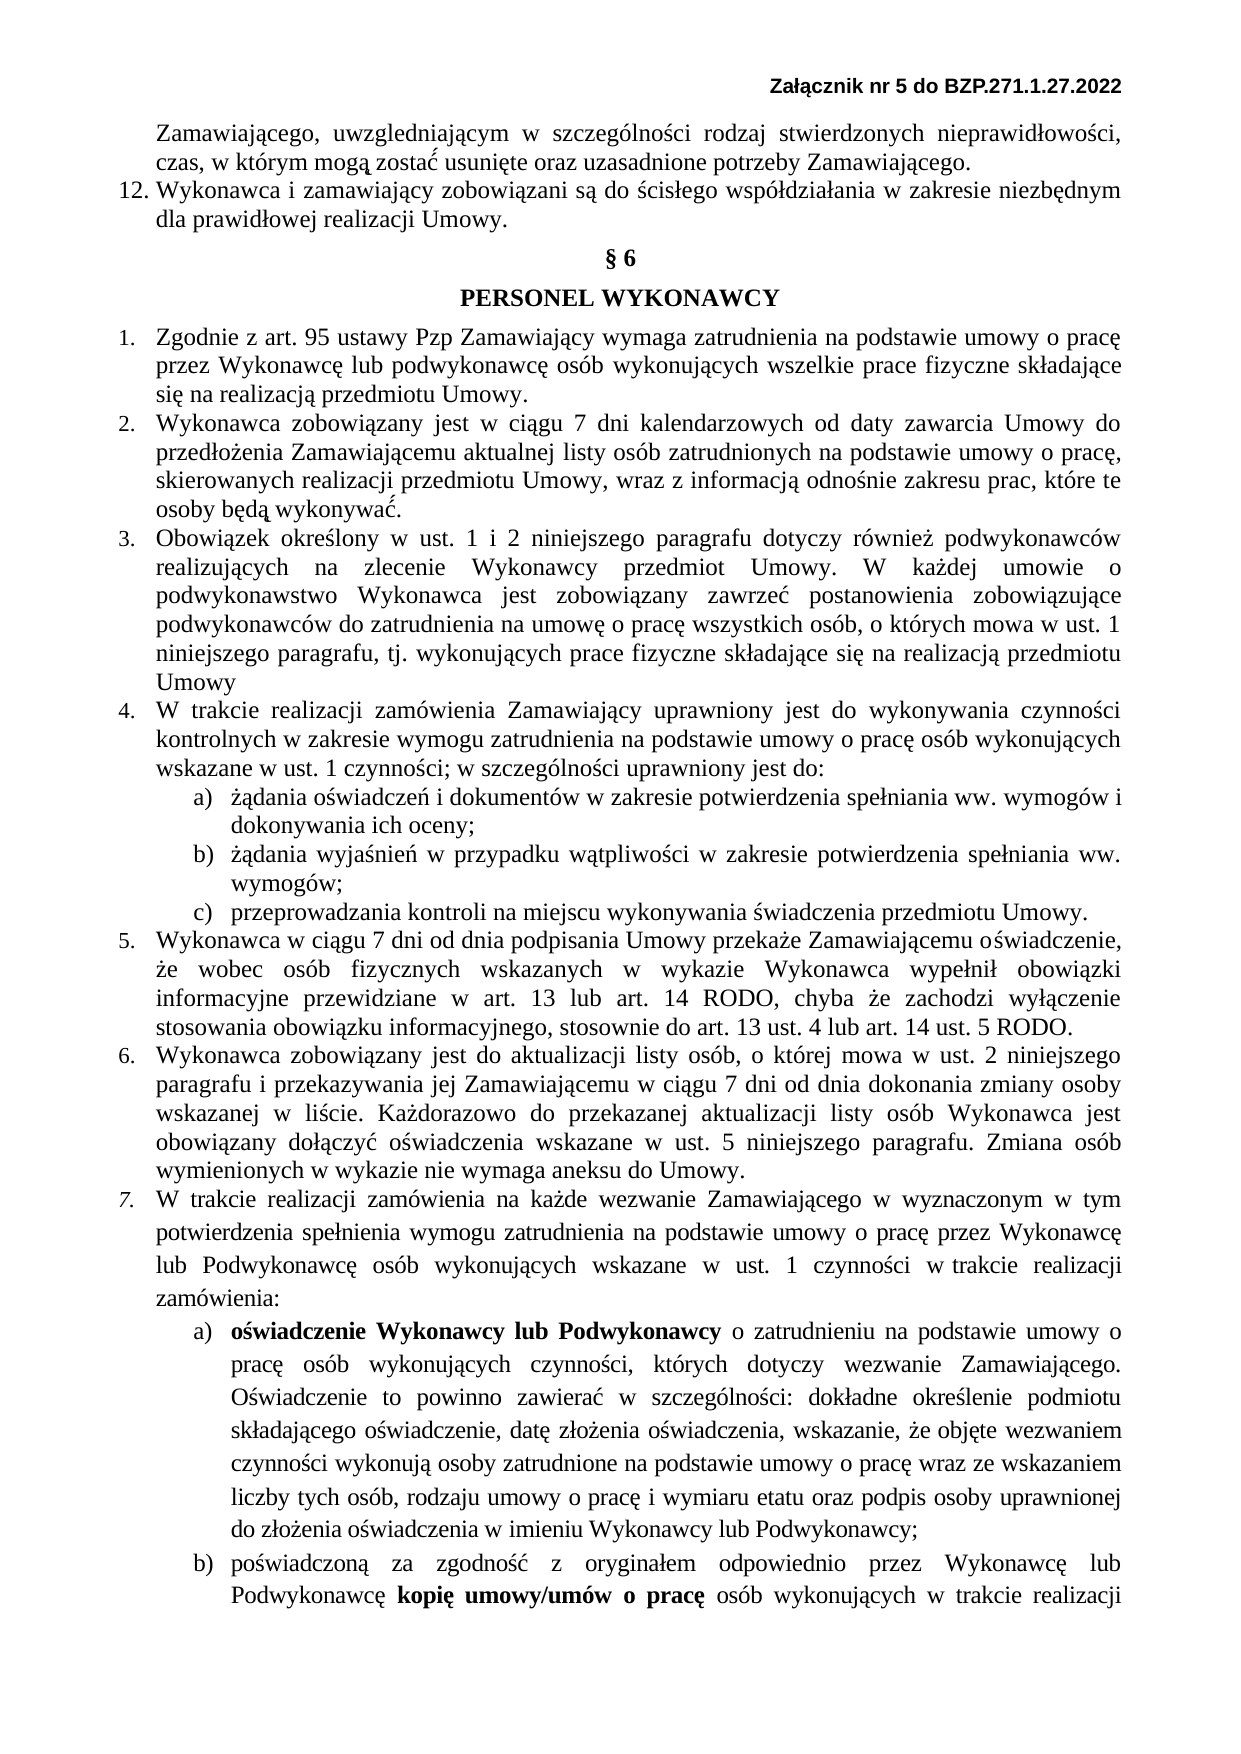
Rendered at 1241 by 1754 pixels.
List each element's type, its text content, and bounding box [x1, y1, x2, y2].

list Wykonawca zobowiązany jest w ciągu 7 dni kalendarzowych od daty zawarcia Umowy do przedłożenia Zamawiającemu aktualnej listy osób zatrudnionych na podstawie umowy o pracę, skierowanych realizacji przedmiotu Umowy, wraz z informacją odnośnie zakresu prac, które te osoby będą̨ wykonywać́. [118, 408, 1122, 523]
list oświadczenie Wykonawcy lub Podwykonawcy o zatrudnieniu na podstawie umowy o pracę osób wykonujących czynności, których dotyczy wezwanie Zamawiającego. Oświadczenie to powinno zawierać w szczególności: dokładne określenie podmiotu składającego oświadczenie, datę złożenia oświadczenia, wskazanie, że objęte wezwaniem czynności wykonują osoby zatrudnione na podstawie umowy o pracę wraz ze wskazaniem liczby tych osób, rodzaju umowy o pracę i wymiaru etatu oraz podpis osoby uprawnionej do złożenia oświadczenia w imieniu Wykonawcy lub Podwykonawcy; [193, 1316, 1122, 1543]
list przeprowadzania kontroli na miejscu wykonywania świadczenia przedmiotu Umowy. [193, 897, 1122, 926]
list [193, 1548, 1122, 1609]
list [118, 118, 1122, 176]
list W trakcie realizacji zamówienia na każde wezwanie Zamawiającego w wyznaczonym w tym potwierdzenia spełnienia wymogu zatrudnienia na podstawie umowy o pracę przez Wykonawcę lub Podwykonawcę osób wykonujących wskazane w ust. 1 czynności w trakcie realizacji zamówienia: [118, 1184, 1122, 1312]
list żądania oświadczeń i dokumentów w zakresie potwierdzenia spełniania ww. wymogów i dokonywania ich oceny; [193, 782, 1122, 839]
text § 6 [118, 243, 1122, 272]
list żądania wyjaśnień w przypadku wątpliwości w zakresie potwierdzenia spełniania ww. wymogów; [193, 839, 1122, 897]
text PERSONEL WYKONAWCY [118, 283, 1122, 311]
list Wykonawca i zamawiający zobowiązani są do ścisłego współdziałania w zakresie niezbędnym dla prawidłowej realizacji Umowy. [118, 176, 1122, 233]
list W trakcie realizacji zamówienia Zamawiający uprawniony jest do wykonywania czynności kontrolnych w zakresie wymogu zatrudnienia na podstawie umowy o pracę osób wykonujących wskazane w ust. 1 czynności; w szczególności uprawniony jest do: [118, 696, 1122, 782]
list Wykonawca w ciągu 7 dni od dnia podpisania Umowy przekaże Zamawiającemu oświadczenie, że wobec osób fizycznych wskazanych w wykazie Wykonawca wypełnił obowiązki informacyjne przewidziane w art. 13 lub art. 14 RODO, chyba że zachodzi wyłączenie stosowania obowiązku informacyjnego, stosownie do art. 13 ust. 4 lub art. 14 ust. 5 RODO. [118, 926, 1122, 1041]
list Obowiązek określony w ust. 1 i 2 niniejszego paragrafu dotyczy również podwykonawców realizujących na zlecenie Wykonawcy przedmiot Umowy. W każdej umowie o podwykonawstwo Wykonawca jest zobowiązany zawrzeć postanowienia zobowiązujące podwykonawców do zatrudnienia na umowę o pracę wszystkich osób, o których mowa w ust. 1 niniejszego paragrafu, tj. wykonujących prace fizyczne składające się na realizacją przedmiotu Umowy [118, 523, 1122, 696]
list Wykonawca zobowiązany jest do aktualizacji listy osób, o której mowa w ust. 2 niniejszego paragrafu i przekazywania jej Zamawiającemu w ciągu 7 dni od dnia dokonania zmiany osoby wskazanej w liście. Każdorazowo do przekazanej aktualizacji listy osób Wykonawca jest obowiązany dołączyć oświadczenia wskazane w ust. 5 niniejszego paragrafu. Zmiana osób wymienionych w wykazie nie wymaga aneksu do Umowy. [118, 1041, 1122, 1184]
list Zgodnie z art. 95 ustawy Pzp Zamawiający wymaga zatrudnienia na podstawie umowy o pracę przez Wykonawcę lub podwykonawcę osób wykonujących wszelkie prace fizyczne składające się na realizacją przedmiotu Umowy. [118, 322, 1122, 408]
